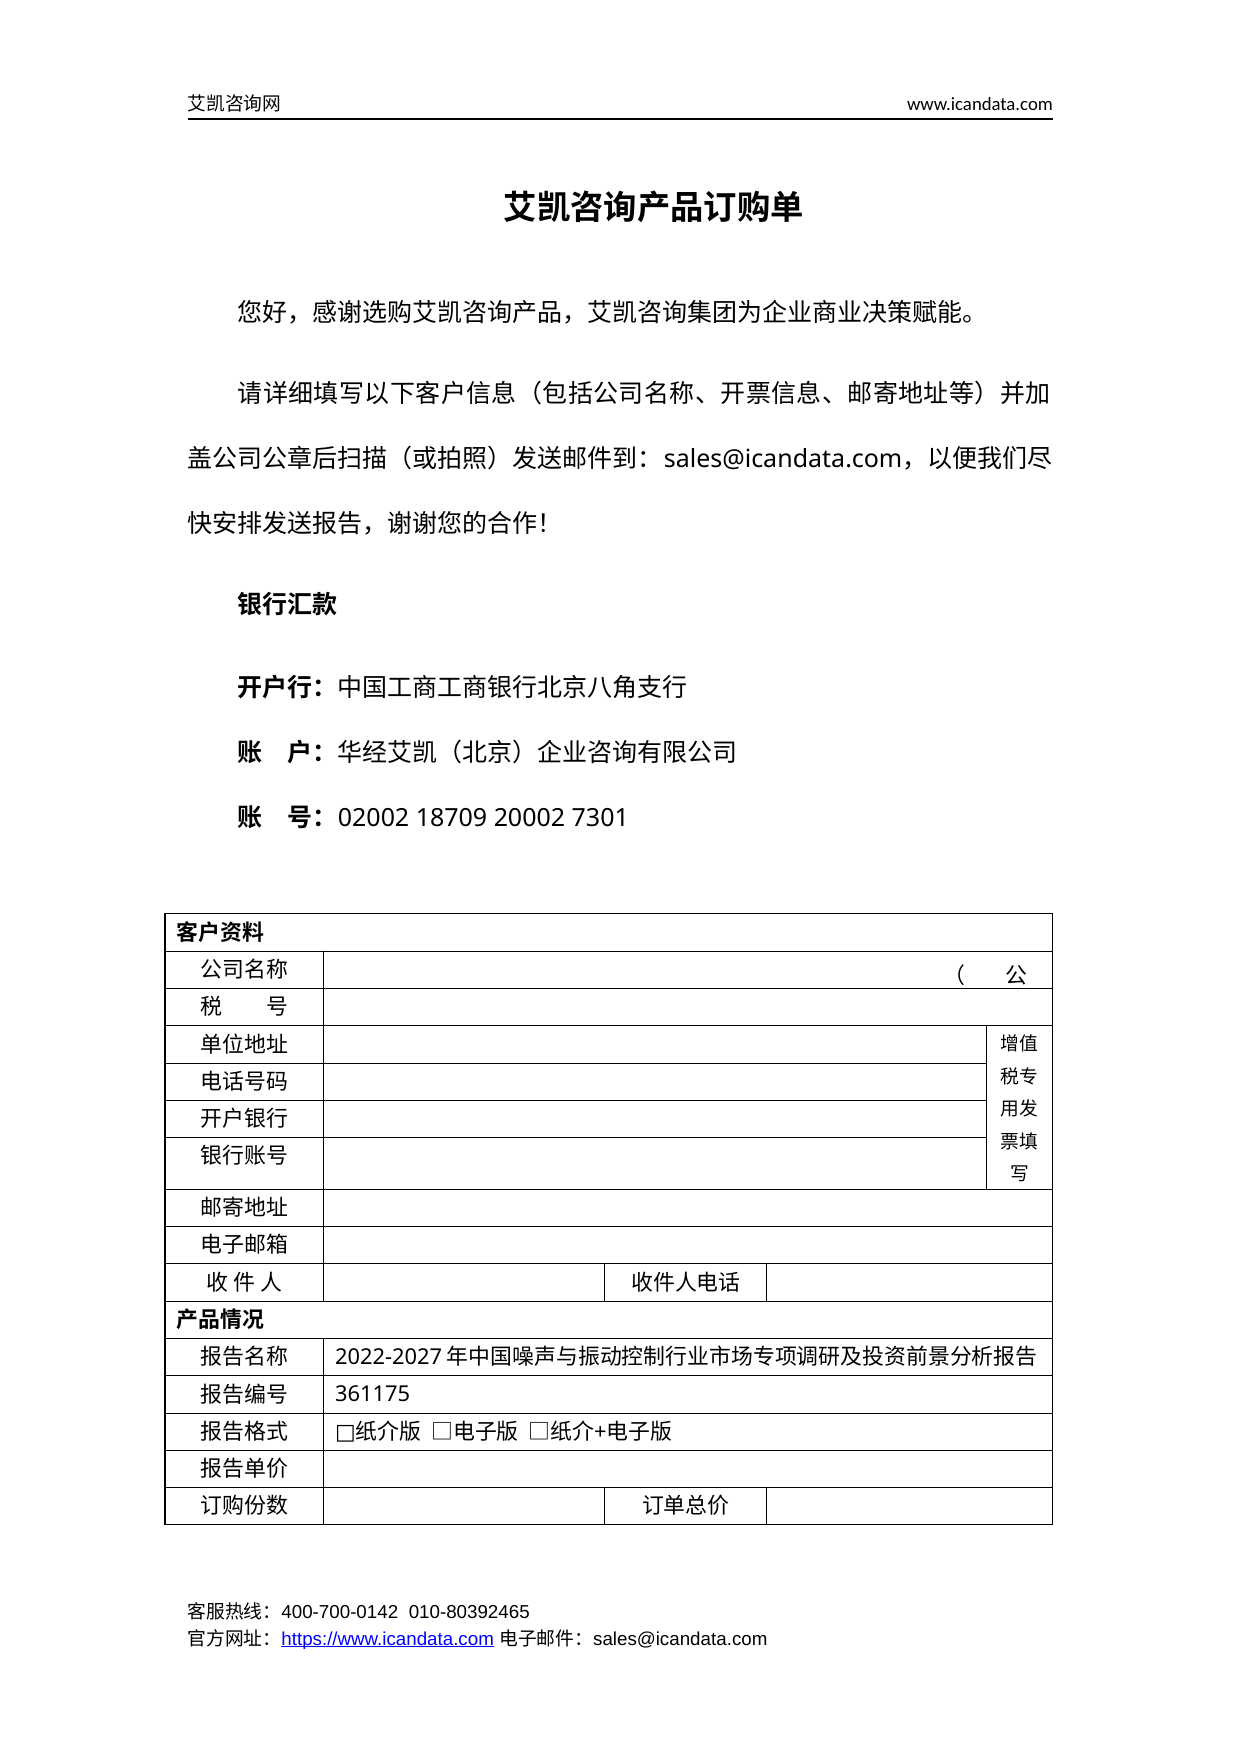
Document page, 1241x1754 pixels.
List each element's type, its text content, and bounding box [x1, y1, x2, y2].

table_cell [324, 952, 1052, 988]
table_cell 增值税专用发票填写 [987, 1026, 1052, 1189]
table_header 客户资料 [166, 914, 1052, 951]
text 账 号：02002 18709 20002 7301 [187, 783, 1053, 848]
table_cell [324, 989, 1052, 1025]
table_cell 电子邮箱 [166, 1227, 323, 1263]
table_cell 报告单价 [166, 1451, 323, 1487]
table_cell [324, 1138, 986, 1189]
table_cell 订购份数 [166, 1488, 323, 1524]
table_cell 订单总价 [605, 1488, 766, 1524]
table_cell 报告格式 [166, 1414, 323, 1450]
text 您好，感谢选购艾凯咨询产品，艾凯咨询集团为企业商业决策赋能。 [187, 278, 1053, 343]
table_cell [324, 1101, 986, 1137]
table_cell 收件人电话 [605, 1264, 766, 1301]
table_cell [324, 1264, 604, 1301]
table_cell 银行账号 [166, 1138, 323, 1189]
table_cell □纸介版 □电子版 □纸介+电子版 [324, 1414, 1052, 1450]
text 艾凯咨询产品订购单 [187, 172, 1053, 237]
table_cell [767, 1264, 1052, 1301]
table_cell [324, 1190, 1052, 1226]
table_cell 单位地址 [166, 1026, 323, 1062]
table_cell 361175 [324, 1376, 1052, 1412]
table_cell 邮寄地址 [166, 1190, 323, 1226]
text 银行汇款 [187, 570, 1053, 635]
text 账 户：华经艾凯（北京）企业咨询有限公司 [187, 718, 1053, 783]
table_cell [324, 1227, 1052, 1263]
table_cell 收 件 人 [166, 1264, 323, 1301]
table_cell [324, 1064, 986, 1100]
text 开户行：中国工商工商银行北京八角支行 [187, 653, 1053, 718]
table_cell 2022-2027年中国噪声与振动控制行业市场专项调研及投资前景分析报告 [324, 1339, 1052, 1375]
table_cell 报告编号 [166, 1376, 323, 1412]
table_cell [767, 1488, 1052, 1524]
text 请详细填写以下客户信息（包括公司名称、开票信息、邮寄地址等）并加盖公司公章后扫描（或拍照）发送邮件到：sales@icandata.com，以便我们尽快安排发送报告，谢谢您的合作！ [187, 359, 1053, 554]
table_cell 税 号 [166, 989, 323, 1025]
table_cell [324, 1451, 1052, 1487]
table_cell 开户银行 [166, 1101, 323, 1137]
table_cell 产品情况 [166, 1302, 1052, 1338]
table_cell [324, 1488, 604, 1524]
table_cell 公司名称 [166, 952, 323, 988]
table_cell 电话号码 [166, 1064, 323, 1100]
table_cell [324, 1026, 986, 1062]
table_cell 报告名称 [166, 1339, 323, 1375]
